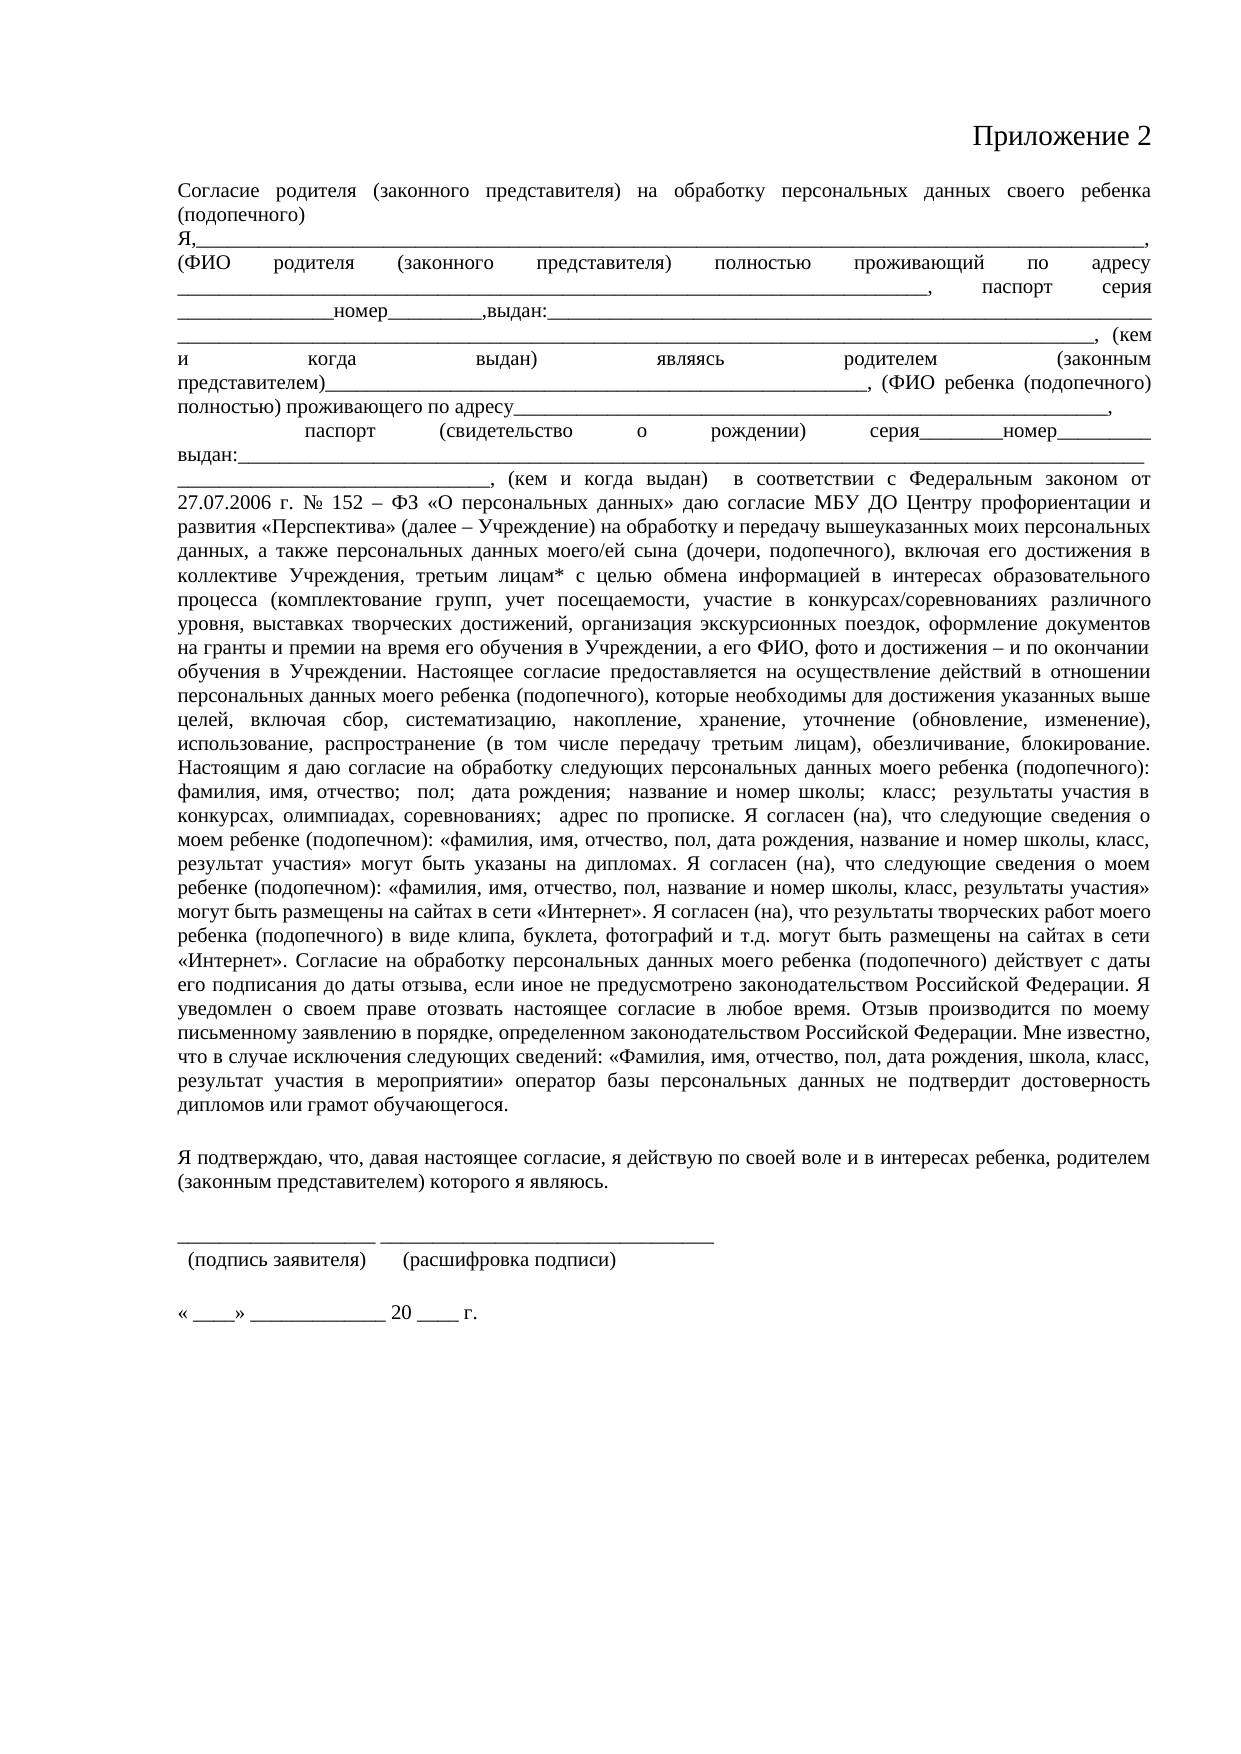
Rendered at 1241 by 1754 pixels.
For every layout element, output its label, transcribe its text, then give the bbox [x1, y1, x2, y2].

text Я подтверждаю, что, давая настоящее согласие, я действую по своей воле и в интересах ребенка, родителем (законным представителем) которого я являюсь. [177, 1145, 1152, 1193]
text « ____» _____________ 20 ____ г. [177, 1300, 1152, 1324]
text Приложение 2 [177, 118, 1152, 152]
text (подпись заявителя) (расшифровка подписи) [177, 1246, 1152, 1271]
text паспорт (свидетельство о рождении) серия________номер_________ выдан:_____________________________________________________________________________________________________________________, (кем и когда выдан) в соответствии с Федеральным законом от 27.07.2006 г. № 152 – ФЗ «О персональных данных» даю согласие МБУ ДО Центру профориентации и развития «Перспектива» (далее – Учреждение) на обработку и передачу вышеуказанных моих персональных данных, а также персональных данных моего/ей сына (дочери, подопечного), включая его достижения в коллективе Учреждения, третьим лицам* с целью обмена информацией в интересах образовательного процесса (комплектование групп, учет посещаемости, участие в конкурсах/соревнованиях различного уровня, выставках творческих достижений, организация экскурсионных поездок, оформление документов на гранты и премии на время его обучения в Учреждении, а его ФИО, фото и достижения – и по окончании обучения в Учреждении. Настоящее согласие предоставляется на осуществление действий в отношении персональных данных моего ребенка (подопечного), которые необходимы для достижения указанных выше целей, включая сбор, систематизацию, накопление, хранение, уточнение (обновление, изменение), использование, распространение (в том числе передачу третьим лицам), обезличивание, блокирование. Настоящим я даю согласие на обработку следующих персональных данных моего ребенка (подопечного): фамилия, имя, отчество; пол; дата рождения; название и номер школы; класс; результаты участия в конкурсах, олимпиадах, соревнованиях; адрес по прописке. Я согласен (на), что следующие сведения о моем ребенке (подопечном): «фамилия, имя, отчество, пол, дата рождения, название и номер школы, класс, результат участия» могут быть указаны на дипломах. Я согласен (на), что следующие сведения о моем ребенке (подопечном): «фамилия, имя, отчество, пол, название и номер школы, класс, результаты участия» могут быть размещены на сайтах в сети «Интернет». Я согласен (на), что результаты творческих работ моего ребенка (подопечного) в виде клипа, буклета, фотографий и т.д. могут быть размещены на сайтах в сети «Интернет». Согласие на обработку персональных данных моего ребенка (подопечного) действует с даты его подписания до даты отзыва, если иное не предусмотрено законодательством Российской Федерации. Я уведомлен о своем праве отозвать настоящее согласие в любое время. Отзыв производится по моему письменному заявлению в порядке, определенном законодательством Российской Федерации. Мне известно, что в случае исключения следующих сведений: «Фамилия, имя, отчество, пол, дата рождения, школа, класс, результат участия в мероприятии» оператор базы персональных данных не подтвердит достоверность дипломов или грамот обучающегося. [177, 418, 1152, 1116]
text ___________________ ________________________________ [177, 1222, 1152, 1246]
text Согласие родителя (законного представителя) на обработку персональных данных своего ребенка (подопечного) Я,___________________________________________________________________________________________, (ФИО родителя (законного представителя) полностью проживающий по адресу ________________________________________________________________________, паспорт серия _______________номер_________,выдан:__________________________________________________________________________________________________________________________________________________, (кем и когда выдан) являясь родителем (законным представителем)____________________________________________________, (ФИО ребенка (подопечного) полностью) проживающего по адресу_________________________________________________________, [177, 177, 1152, 418]
